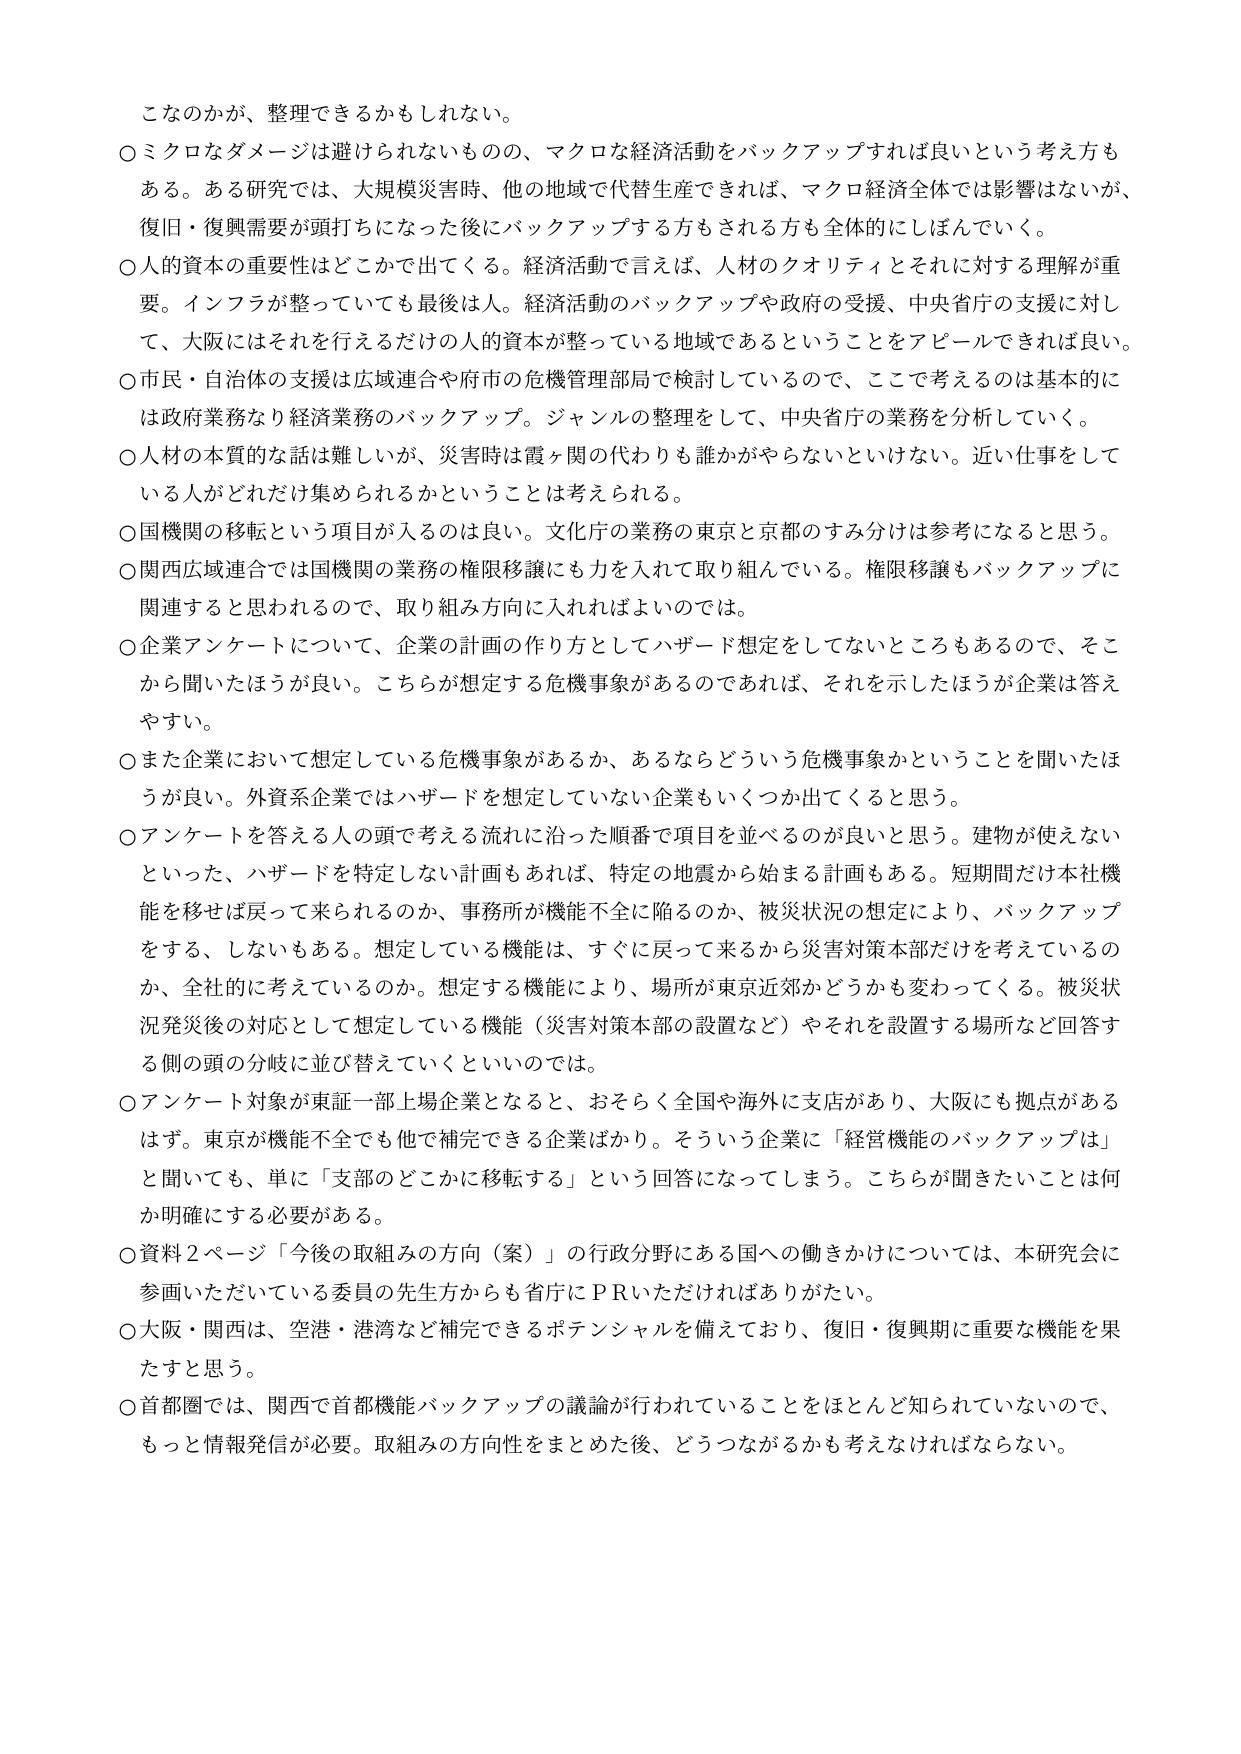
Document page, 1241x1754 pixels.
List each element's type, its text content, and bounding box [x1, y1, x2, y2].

text ○関西広域連合では国機関の業務の権限移譲にも力を入れて取り組んでいる。権限移譲もバックアップに関連すると思われるので、取り組み方向に入れればよいのでは。 [118, 549, 1122, 626]
text ○また企業において想定している危機事象があるか、あるならどういう危機事象かということを聞いたほうが良い。外資系企業ではハザードを想定していない企業もいくつか出てくると思う。 [118, 740, 1122, 816]
text ○資料２ページ「今後の取組みの方向（案）」の行政分野にある国への働きかけについては、本研究会に参画いただいている委員の先生方からも省庁にＰＲいただければありがたい。 [118, 1234, 1122, 1310]
text ○人材の本質的な話は難しいが、災害時は霞ヶ関の代わりも誰かがやらないといけない。近い仕事をしている人がどれだけ集められるかということは考えられる。 [118, 436, 1122, 512]
text ○ミクロなダメージは避けられないものの、マクロな経済活動をバックアップすれば良いという考え方もある。ある研究では、大規模災害時、他の地域で代替生産できれば、マクロ経済全体では影響はないが、復旧・復興需要が頭打ちになった後にバックアップする方もされる方も全体的にしぼんでいく。 [118, 131, 1122, 245]
text ○首都圏では、関西で首都機能バックアップの議論が行われていることをほとんど知られていないので、もっと情報発信が必要。取組みの方向性をまとめた後、どうつながるかも考えなければならない。 [118, 1386, 1122, 1462]
text ○人的資本の重要性はどこかで出てくる。経済活動で言えば、人材のクオリティとそれに対する理解が重要。インフラが整っていても最後は人。経済活動のバックアップや政府の受援、中央省庁の支援に対して、大阪にはそれを行えるだけの人的資本が整っている地域であるということをアピールできれば良い。 [118, 245, 1122, 359]
text ○企業アンケートについて、企業の計画の作り方としてハザード想定をしてないところもあるので、そこから聞いたほうが良い。こちらが想定する危機事象があるのであれば、それを示したほうが企業は答えやすい。 [118, 626, 1122, 740]
text ○アンケート対象が東証一部上場企業となると、おそらく全国や海外に支店があり、大阪にも拠点があるはず。東京が機能不全でも他で補完できる企業ばかり。そういう企業に「経営機能のバックアップは」と聞いても、単に「支部のどこかに移転する」という回答になってしまう。こちらが聞きたいことは何か明確にする必要がある。 [118, 1082, 1122, 1234]
text ○大阪・関西は、空港・港湾など補完できるポテンシャルを備えており、復旧・復興期に重要な機能を果たすと思う。 [118, 1310, 1122, 1386]
text ○アンケートを答える人の頭で考える流れに沿った順番で項目を並べるのが良いと思う。建物が使えないといった、ハザードを特定しない計画もあれば、特定の地震から始まる計画もある。短期間だけ本社機能を移せば戻って来られるのか、事務所が機能不全に陥るのか、被災状況の想定により、バックアップをする、しないもある。想定している機能は、すぐに戻って来るから災害対策本部だけを考えているのか、全社的に考えているのか。想定する機能により、場所が東京近郊かどうかも変わってくる。被災状況発災後の対応として想定している機能（災害対策本部の設置など）やそれを設置する場所など回答する側の頭の分岐に並び替えていくといいのでは。 [118, 816, 1122, 1082]
text ○国機関の移転という項目が入るのは良い。文化庁の業務の東京と京都のすみ分けは参考になると思う。 [118, 512, 1122, 549]
text ○市民・自治体の支援は広域連合や府市の危機管理部局で検討しているので、ここで考えるのは基本的には政府業務なり経済業務のバックアップ。ジャンルの整理をして、中央省庁の業務を分析していく。 [118, 359, 1122, 436]
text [118, 93, 1122, 131]
